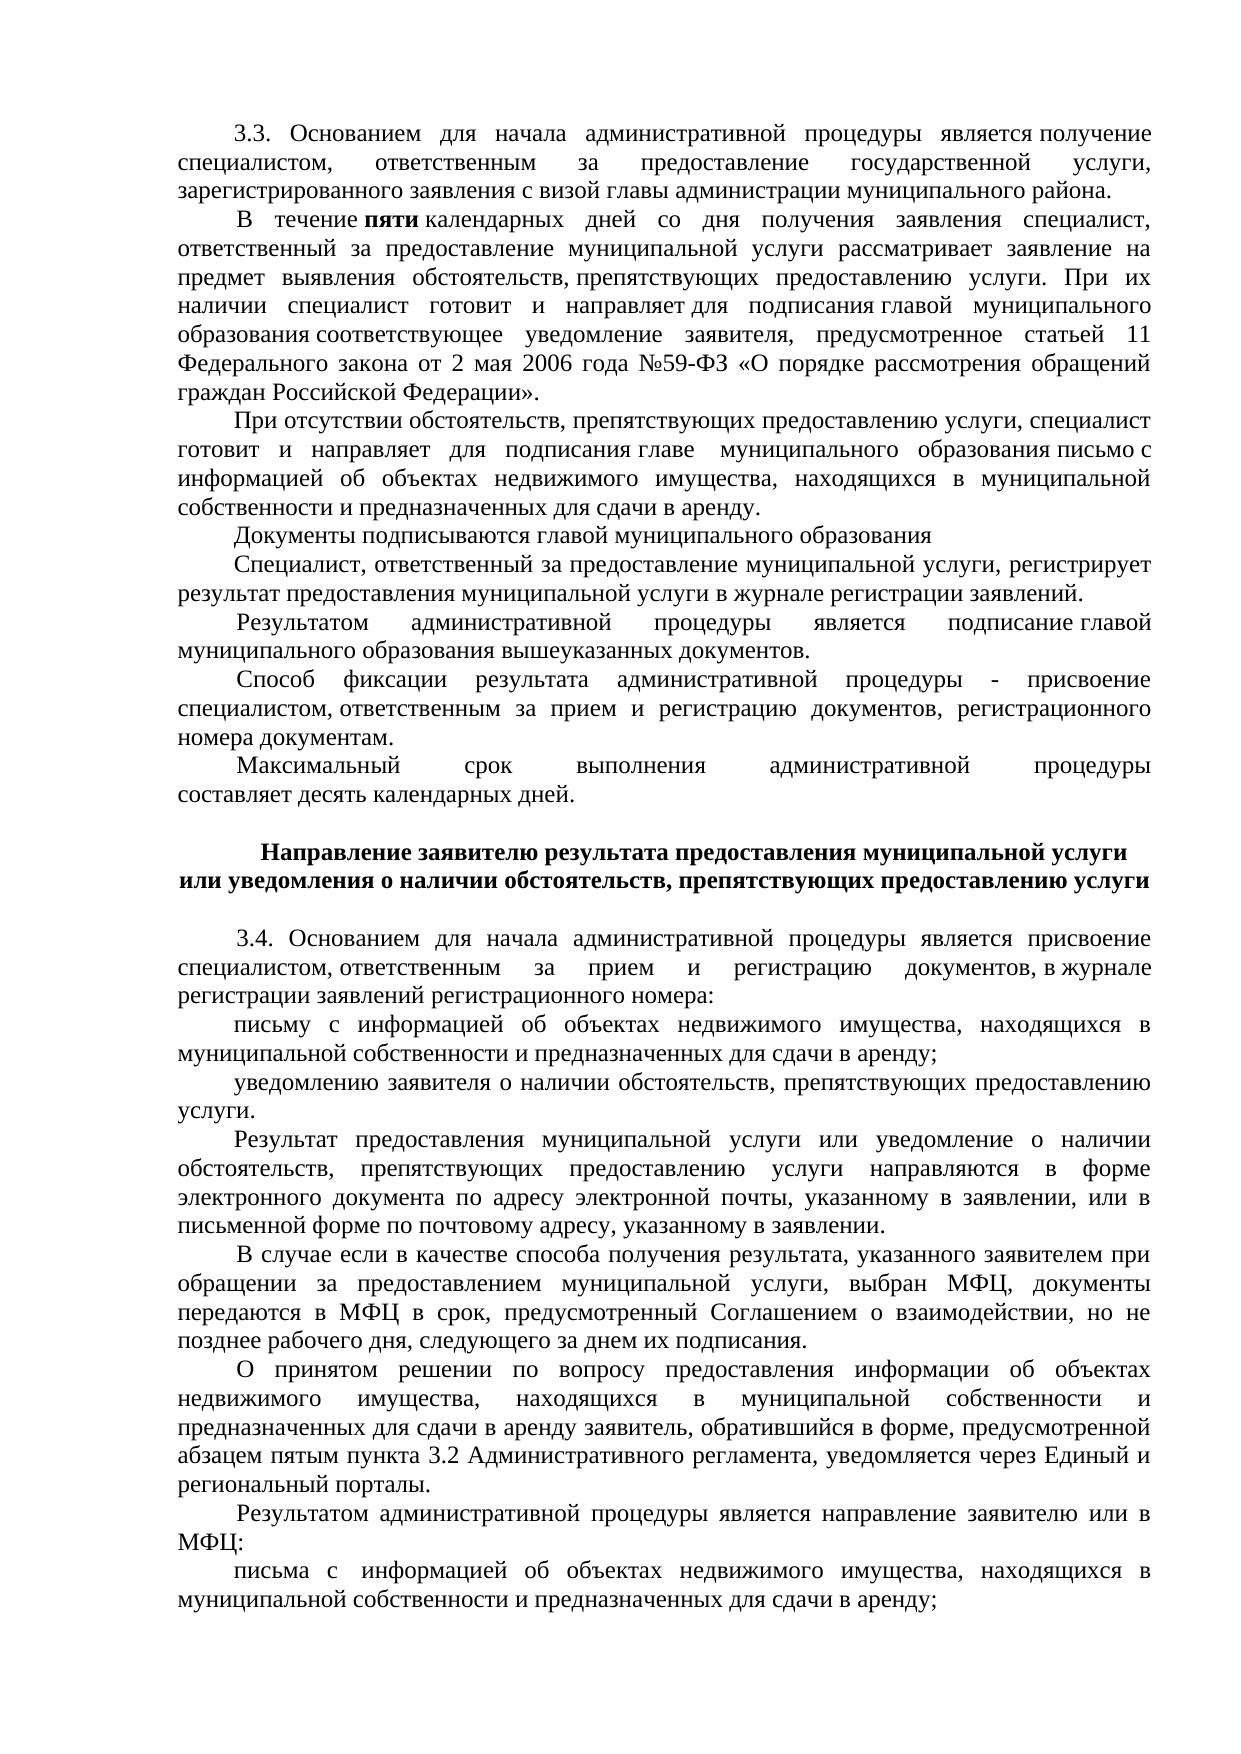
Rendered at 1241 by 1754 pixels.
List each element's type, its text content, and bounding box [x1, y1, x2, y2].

text 3.3. Основанием для начала административной процедуры является получение специалистом, ответственным за предоставление государственной услуги, зарегистрированного заявления с визой главы администрации муниципального района. [177, 118, 1152, 204]
text Результатом административной процедуры является направление заявителю или в МФЦ: [177, 1498, 1152, 1556]
text письма с информацией об объектах недвижимого имущества, находящихся в муниципальной собственности и предназначенных для сдачи в аренду; [177, 1556, 1152, 1613]
text Специалист, ответственный за предоставление муниципальной услуги, регистрирует результат предоставления муниципальной услуги в журнале регистрации заявлений. [177, 549, 1152, 607]
text 3.4. Основанием для начала административной процедуры является присвоение специалистом, ответственным за прием и регистрацию документов, в журнале регистрации заявлений регистрационного номера: [177, 923, 1152, 1009]
text Документы подписываются главой муниципального образования [177, 521, 1152, 549]
text Результат предоставления муниципальной услуги или уведомление о наличии обстоятельств, препятствующих предоставлению услуги направляются в форме электронного документа по адресу электронной почты, указанному в заявлении, или в письменной форме по почтовому адресу, указанному в заявлении. [177, 1124, 1152, 1239]
text Результатом административной процедуры является подписание главой муниципального образования вышеуказанных документов. [177, 607, 1152, 664]
text Направление заявителю результата предоставления муниципальной услуги или уведомления о наличии обстоятельств, препятствующих предоставлению услуги [177, 837, 1152, 894]
text уведомлению заявителя о наличии обстоятельств, препятствующих предоставлению услуги. [177, 1067, 1152, 1124]
text В случае если в качестве способа получения результата, указанного заявителем при обращении за предоставлением муниципальной услуги, выбран МФЦ, документы передаются в МФЦ в срок, предусмотренный Соглашением о взаимодействии, но не позднее рабочего дня, следующего за днем их подписания. [177, 1239, 1152, 1354]
text При отсутствии обстоятельств, препятствующих предоставлению услуги, специалист готовит и направляет для подписания главе муниципального образования письмо с информацией об объектах недвижимого имущества, находящихся в муниципальной собственности и предназначенных для сдачи в аренду. [177, 406, 1152, 521]
text О принятом решении по вопросу предоставления информации об объектах недвижимого имущества, находящихся в муниципальной собственности и предназначенных для сдачи в аренду заявитель, обратившийся в форме, предусмотренной абзацем пятым пункта 3.2 Административного регламента, уведомляется через Единый и региональный порталы. [177, 1354, 1152, 1498]
text Способ фиксации результата административной процедуры - присвоение специалистом, ответственным за прием и регистрацию документов, регистрационного номера документам. [177, 664, 1152, 751]
text Максимальный срок выполнения административной процедуры составляет десять календарных дней. [177, 751, 1152, 808]
text письму с информацией об объектах недвижимого имущества, находящихся в муниципальной собственности и предназначенных для сдачи в аренду; [177, 1009, 1152, 1067]
text В течение пяти календарных дней со дня получения заявления специалист, ответственный за предоставление муниципальной услуги рассматривает заявление на предмет выявления обстоятельств, препятствующих предоставлению услуги. При их наличии специалист готовит и направляет для подписания главой муниципального образования соответствующее уведомление заявителя, предусмотренное статьей 11 Федерального закона от 2 мая 2006 года №59-ФЗ «О порядке рассмотрения обращений граждан Российской Федерации». [177, 204, 1152, 406]
